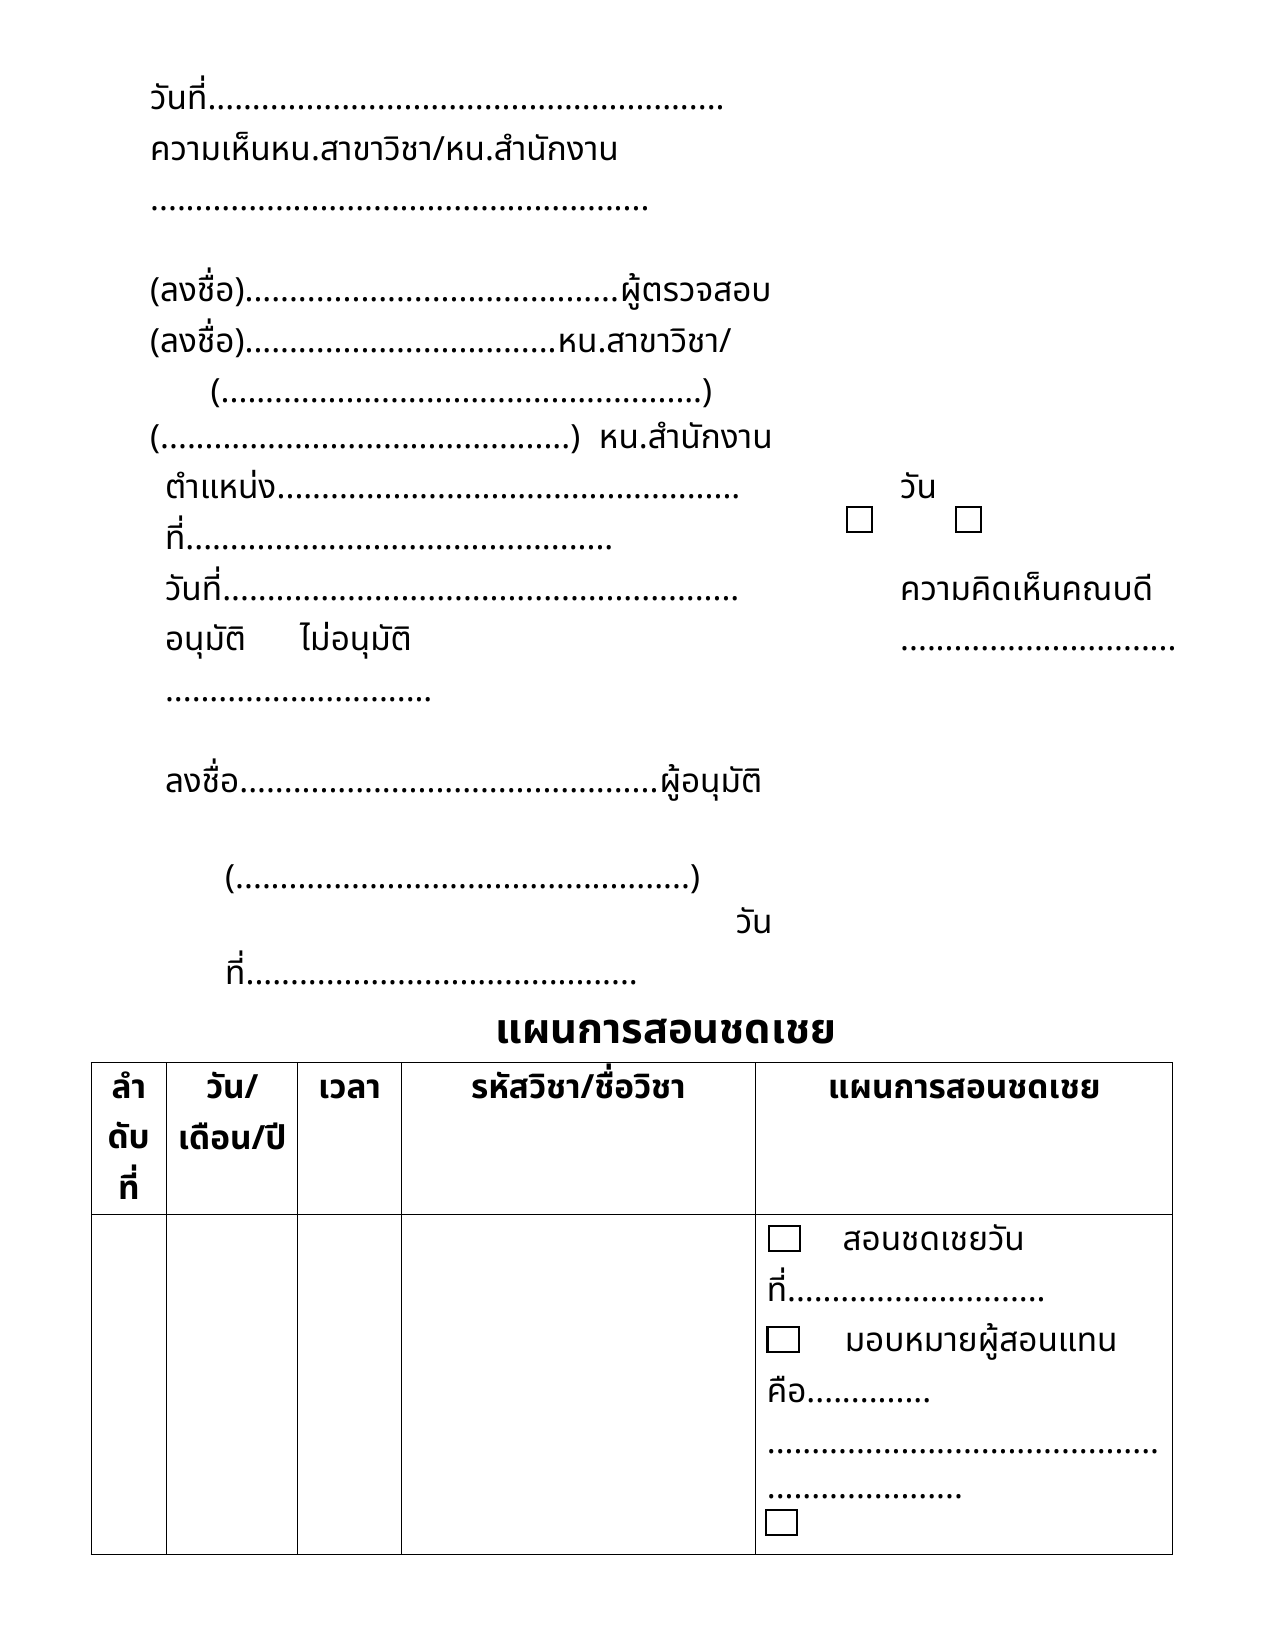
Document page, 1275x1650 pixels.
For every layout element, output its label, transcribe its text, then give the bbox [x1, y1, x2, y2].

table_cell [92, 1215, 166, 1554]
text ตำแหน่ง.................................................... วันที่................................................ [90, 463, 1181, 564]
text ลงชื่อ...............................................ผู้อนุมัติ [90, 711, 1181, 807]
table_header เวลา [298, 1063, 401, 1214]
table_header รหัสวิชา/ชื่อวิชา [402, 1063, 755, 1214]
table_cell [298, 1215, 401, 1554]
table_cell [167, 1215, 297, 1554]
text (......................................................) (..............................................) หน.สำนักงาน [150, 367, 1201, 463]
table_header วัน/เดือน/ปี [167, 1063, 297, 1214]
text วันที่............................................ [150, 898, 1181, 999]
table_header ลำดับที่ [92, 1063, 166, 1214]
text ........................................................ [150, 175, 1181, 221]
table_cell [756, 1215, 1172, 1554]
table_header แผนการสอนชดเชย [756, 1063, 1172, 1214]
text แผนการสอนชดเชย [150, 999, 1181, 1062]
text (...................................................) [150, 807, 1181, 898]
text ความเห็นหน.สาขาวิชา/หน.สำนักงาน [150, 124, 1181, 175]
text (ลงชื่อ)..........................................ผู้ตรวจสอบ (ลงชื่อ)...................................หน.สาขาวิชา/ [150, 266, 1216, 367]
table_cell [402, 1215, 755, 1554]
text วันที่.......................................................... ความคิดเห็นคณบดี อนุมัติ ไม่อนุมัติ ............................................................. [90, 564, 1181, 711]
text วันที่.......................................................... [150, 74, 1181, 124]
